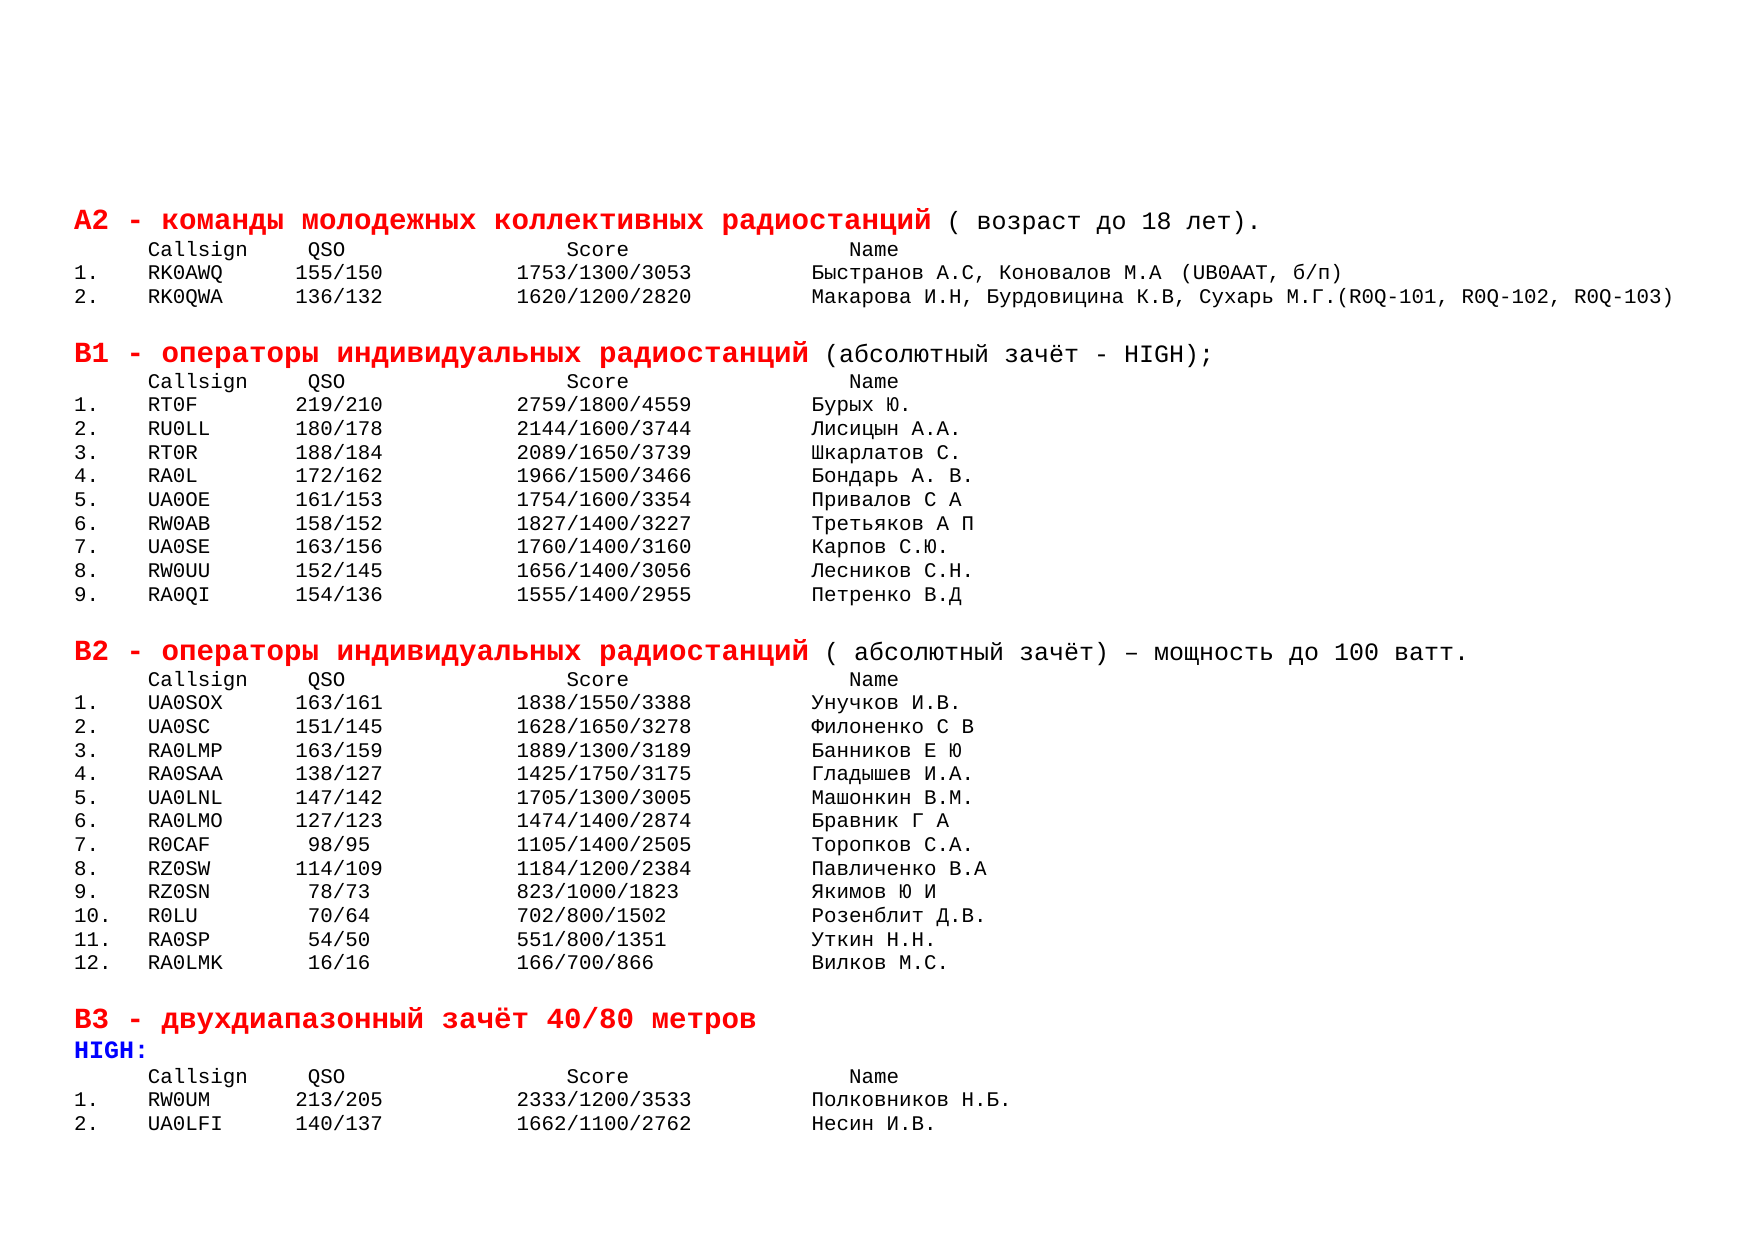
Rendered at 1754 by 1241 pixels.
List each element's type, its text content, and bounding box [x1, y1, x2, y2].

text Callsign QSO Score Name [74, 371, 1713, 394]
text 8. RW0UU 152/145 1656/1400/3056 Лесников С.Н. [74, 560, 1713, 584]
text 1. RW0UM 213/205 2333/1200/3533 Полковников Н.Б. [74, 1089, 1713, 1113]
text 9. RA0QI 154/136 1555/1400/2955 Петренко В.Д [74, 584, 1713, 607]
text 6. RA0LMO 127/123 1474/1400/2874 Бравник Г А [74, 811, 1713, 834]
text 10. R0LU 70/64 702/800/1502 Розенблит Д.В. [74, 905, 1713, 929]
text 11. RA0SP 54/50 551/800/1351 Уткин Н.Н. [74, 929, 1713, 952]
text 2. RK0QWA 136/132 1620/1200/2820 Макарова И.Н, Бурдовицина К.В, Сухарь М.Г.(R0Q-101, R0Q-102, R0Q-103) [74, 286, 1713, 309]
text B2 - операторы индивидуальных радиостанций ( абсолютный зачёт) – мощность до 100 ватт. [74, 607, 1713, 669]
text 1. UA0SOX 163/161 1838/1550/3388 Унучков И.В. [74, 692, 1713, 716]
text 7. UA0SE 163/156 1760/1400/3160 Карпов С.Ю. [74, 536, 1713, 560]
text 5. UA0LNL 147/142 1705/1300/3005 Машонкин В.М. [74, 787, 1713, 811]
text 1. RT0F 219/210 2759/1800/4559 Бурых Ю. [74, 394, 1713, 418]
text 7. R0CAF 98/95 1105/1400/2505 Торопков С.А. [74, 834, 1713, 858]
text 9. RZ0SN 78/73 823/1000/1823 Якимов Ю И [74, 881, 1713, 905]
text 12. RA0LMK 16/16 166/700/866 Вилков M.С. [74, 952, 1713, 976]
text 4. RA0L 172/162 1966/1500/3466 Бондарь А. В. [74, 465, 1713, 489]
text 2. UA0SC 151/145 1628/1650/3278 Филоненко С В [74, 716, 1713, 739]
text 6. RW0AB 158/152 1827/1400/3227 Третьяков А П [74, 513, 1713, 536]
text HIGH: [74, 1037, 1713, 1066]
text 3. RT0R 188/184 2089/1650/3739 Шкарлатов С. [74, 442, 1713, 465]
text 1. RK0AWQ 155/150 1753/1300/3053 Быстранов А.С, Коновалов М.А (UB0AAT, б/п) [74, 262, 1713, 286]
text Callsign QSO Score Name [74, 238, 1713, 262]
text 5. UA0OE 161/153 1754/1600/3354 Привалов С А [74, 489, 1713, 513]
text Callsign QSO Score Name [74, 1066, 1713, 1089]
text B1 - операторы индивидуальных радиостанций (абсолютный зачёт - HIGH); [74, 309, 1713, 371]
text 2. RU0LL 180/178 2144/1600/3744 Лисицын А.А. [74, 418, 1713, 442]
text 2. UA0LFI 140/137 1662/1100/2762 Несин И.В. [74, 1113, 1713, 1137]
text A2 - команды молодежных коллективных радиостанций ( возраст до 18 лет). [74, 177, 1713, 238]
text 8. RZ0SW 114/109 1184/1200/2384 Павличенко В.А [74, 858, 1713, 881]
text 3. RA0LMP 163/159 1889/1300/3189 Банников Е Ю [74, 739, 1713, 763]
text Callsign QSO Score Name [74, 669, 1713, 692]
text B3 - двухдиапазонный зачёт 40/80 метров [74, 976, 1713, 1037]
text 4. RA0SAA 138/127 1425/1750/3175 Гладышев И.А. [74, 763, 1713, 787]
